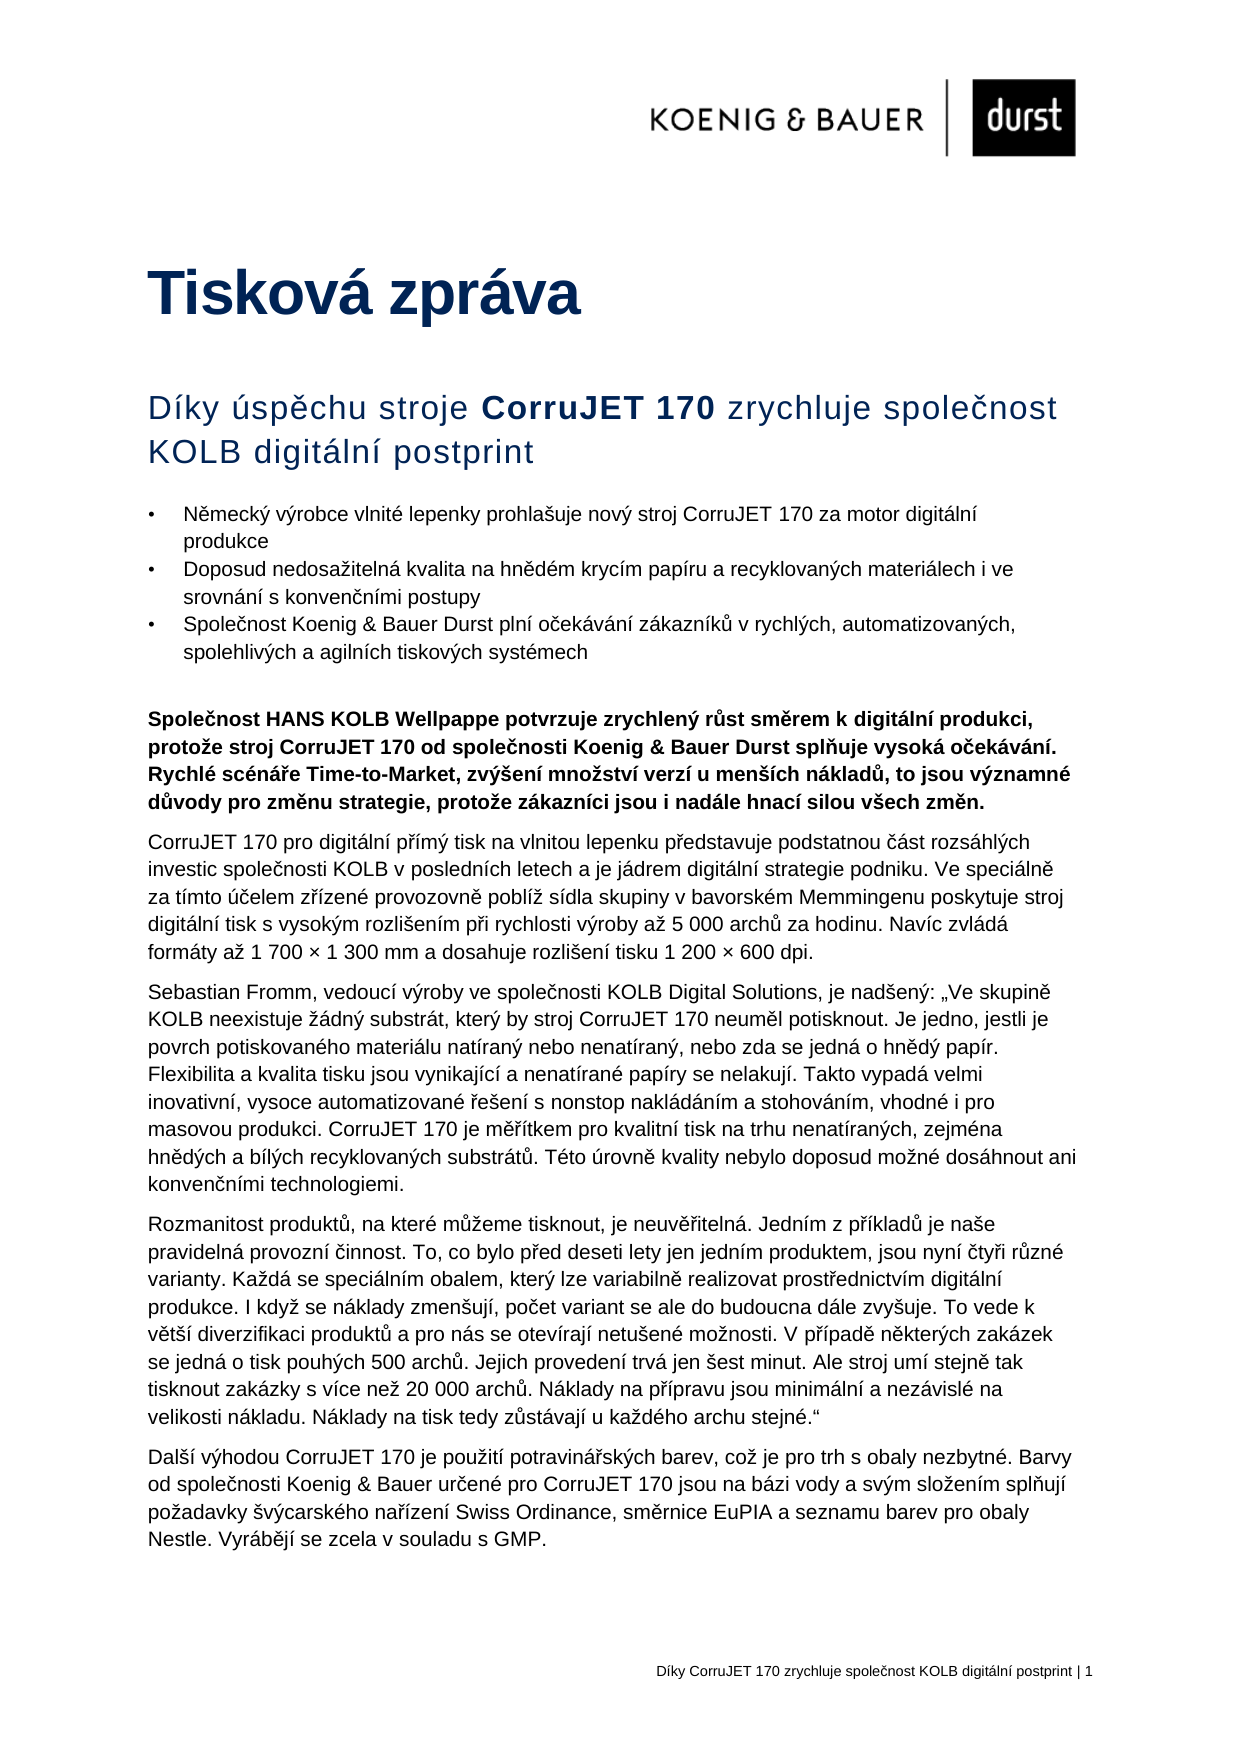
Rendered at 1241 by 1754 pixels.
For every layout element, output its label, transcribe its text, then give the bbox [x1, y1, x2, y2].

title Tisková zpráva [148, 256, 1092, 327]
list Německý výrobce vlnité lepenky prohlašuje nový stroj CorruJET 170 za motor digitální produkce [148, 502, 1048, 553]
list Doposud nedosažitelná kvalita na hnědém krycím papíru a recyklovaných materiálech i ve srovnání s konvenčními postupy [148, 557, 1048, 608]
text CorruJET 170 pro digitální přímý tisk na vlnitou lepenku představuje podstatnou část rozsáhlých investic společnosti KOLB v posledních letech a je jádrem digitální strategie podniku. Ve speciálně za tímto účelem zřízené provozovně poblíž sídla skupiny v bavorském Memmingenu poskytuje stroj digitální tisk s vysokým rozlišením při rychlosti výroby až 5 000 archů za hodinu. Navíc zvládá formáty až 1 700 × 1 300 mm a dosahuje rozlišení tisku 1 200 × 600 dpi. [148, 830, 1078, 964]
picture [625, 53, 1101, 181]
list Společnost Koenig & Bauer Durst plní očekávání zákazníků v rychlých, automatizovaných, spolehlivých a agilních tiskových systémech [148, 612, 1048, 664]
subtitle Díky úspěchu stroje CorruJET 170 zrychluje společnost KOLB digitální postprint [148, 388, 1107, 471]
text Další výhodou CorruJET 170 je použití potravinářských barev, což je pro trh s obaly nezbytné. Barvy od společnosti Koenig & Bauer určené pro CorruJET 170 jsou na bázi vody a svým složením splňují požadavky švýcarského nařízení Swiss Ordinance, směrnice EuPIA a seznamu barev pro obaly Nestle. Vyrábějí se zcela v souladu s GMP. [148, 1445, 1078, 1551]
text Sebastian Fromm, vedoucí výroby ve společnosti KOLB Digital Solutions, je nadšený: „Ve skupině KOLB neexistuje žádný substrát, který by stroj CorruJET 170 neuměl potisknout. Je jedno, jestli je povrch potiskovaného materiálu natíraný nebo nenatíraný, nebo zda se jedná o hnědý papír. Flexibilita a kvalita tisku jsou vynikající a nenatírané papíry se nelakují. Takto vypadá velmi inovativní, vysoce automatizované řešení s nonstop nakládáním a stohováním, vhodné i pro masovou produkci. CorruJET 170 je měřítkem pro kvalitní tisk na trhu nenatíraných, zejména hnědých a bílých recyklovaných substrátů. Této úrovně kvality nebylo doposud možné dosáhnout ani konvenčními technologiemi. [148, 980, 1078, 1196]
text Společnost HANS KOLB Wellpappe potvrzuje zrychlený růst směrem k digitální produkci, protože stroj CorruJET 170 od společnosti Koenig & Bauer Durst splňuje vysoká očekávání. Rychlé scénáře Time-to-Market, zvýšení množství verzí u menších nákladů, to jsou významné důvody pro změnu strategie, protože zákazníci jsou i nadále hnací silou všech změn. [148, 707, 1078, 814]
text Rozmanitost produktů, na které můžeme tisknout, je neuvěřitelná. Jedním z příkladů je naše pravidelná provozní činnost. To, co bylo před deseti lety jen jedním produktem, jsou nyní čtyři různé varianty. Každá se speciálním obalem, který lze variabilně realizovat prostřednictvím digitální produkce. I když se náklady zmenšují, počet variant se ale do budoucna dále zvyšuje. To vede k větší diverzifikaci produktů a pro nás se otevírají netušené možnosti. V případě některých zakázek se jedná o tisk pouhých 500 archů. Jejich provedení trvá jen šest minut. Ale stroj umí stejně tak tisknout zakázky s více než 20 000 archů. Náklady na přípravu jsou minimální a nezávislé na velikosti nákladu. Náklady na tisk tedy zůstávají u každého archu stejné.“ [148, 1212, 1078, 1429]
